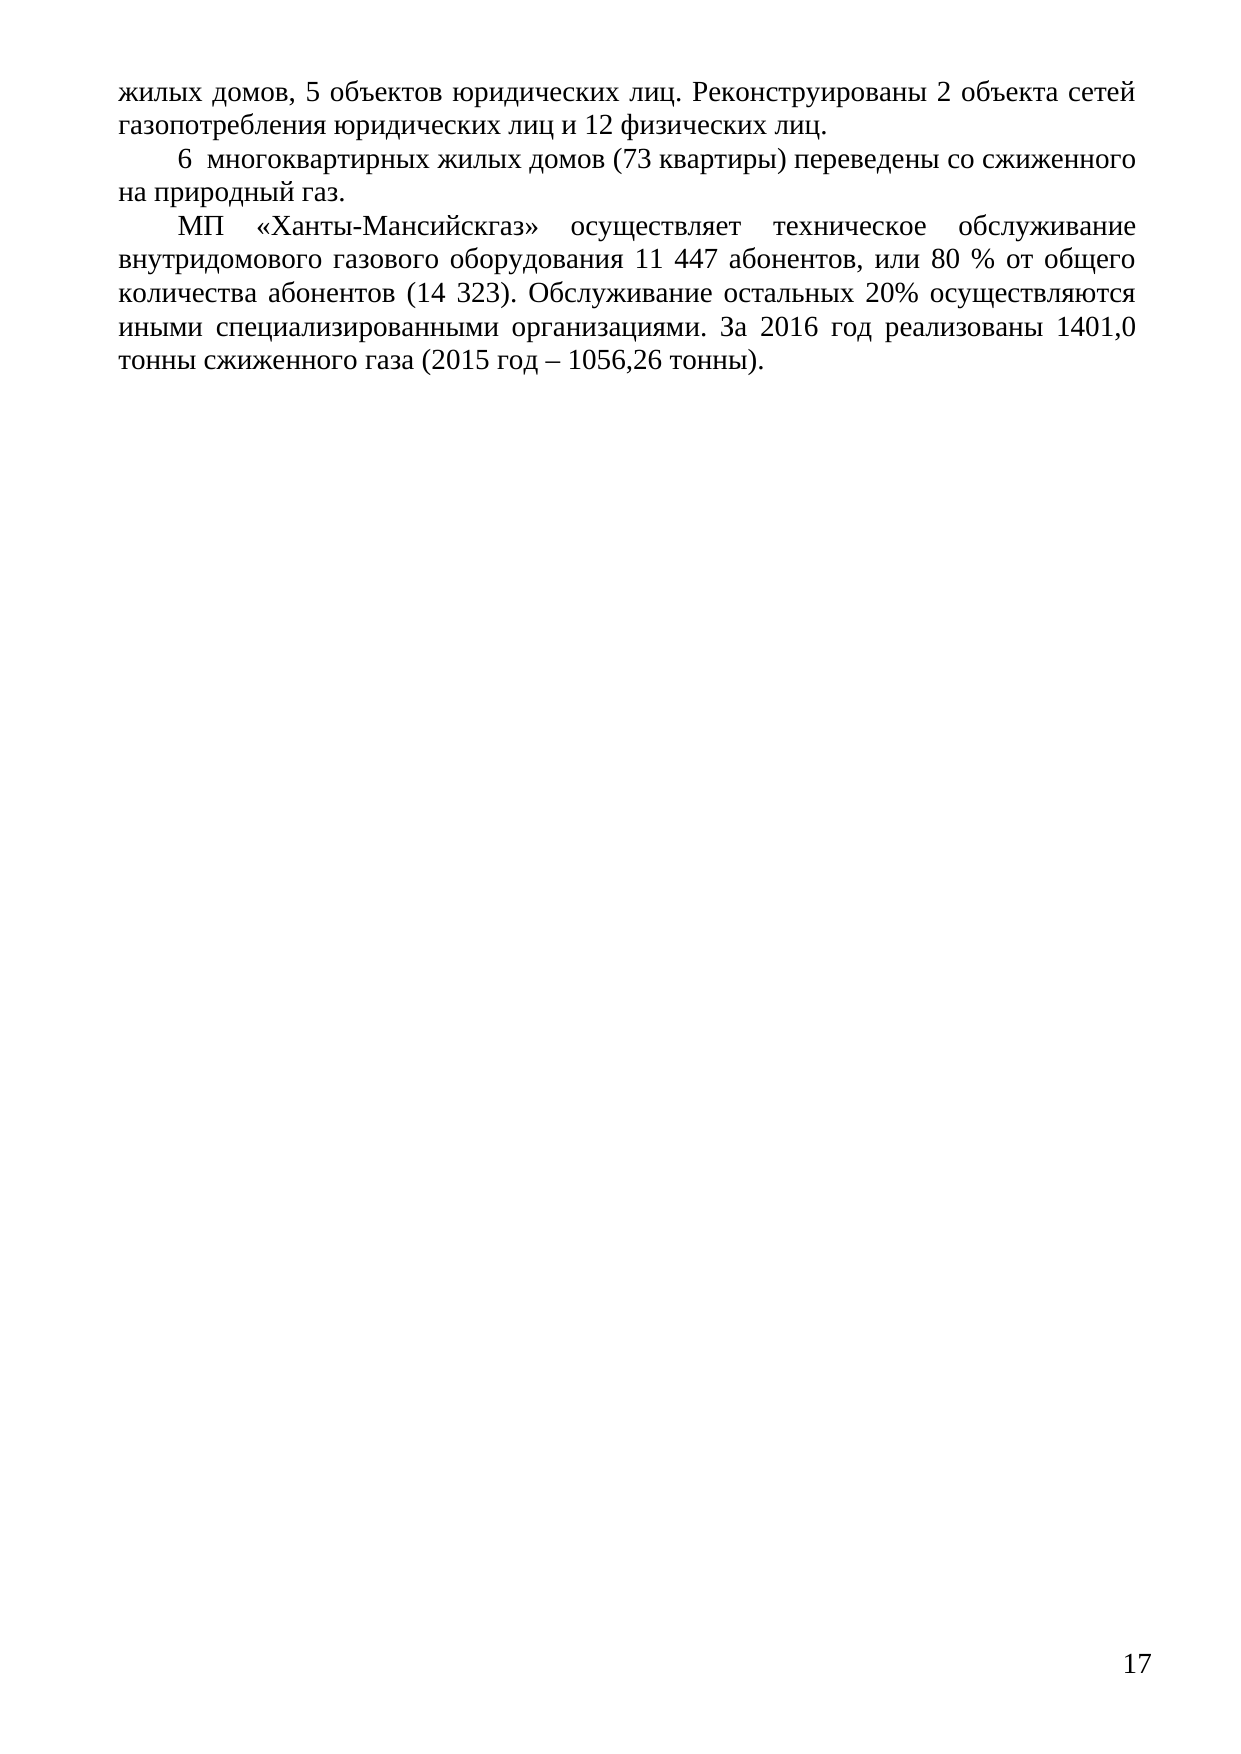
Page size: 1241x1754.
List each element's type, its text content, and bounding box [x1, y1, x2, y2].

text МП «Ханты-Мансийскгаз» осуществляет техническое обслуживание внутридомового газового оборудования 11 447 абонентов, или 80 % от общего количества абонентов (14 323). Обслуживание остальных 20% осуществляются иными специализированными организациями. За 2016 год реализованы 1401,0 тонны сжиженного газа (2015 год – 1056,26 тонны). [118, 208, 1137, 376]
text 6 многоквартирных жилых домов (73 квартиры) переведены со сжиженного на природный газ. [118, 141, 1137, 208]
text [118, 74, 1137, 141]
